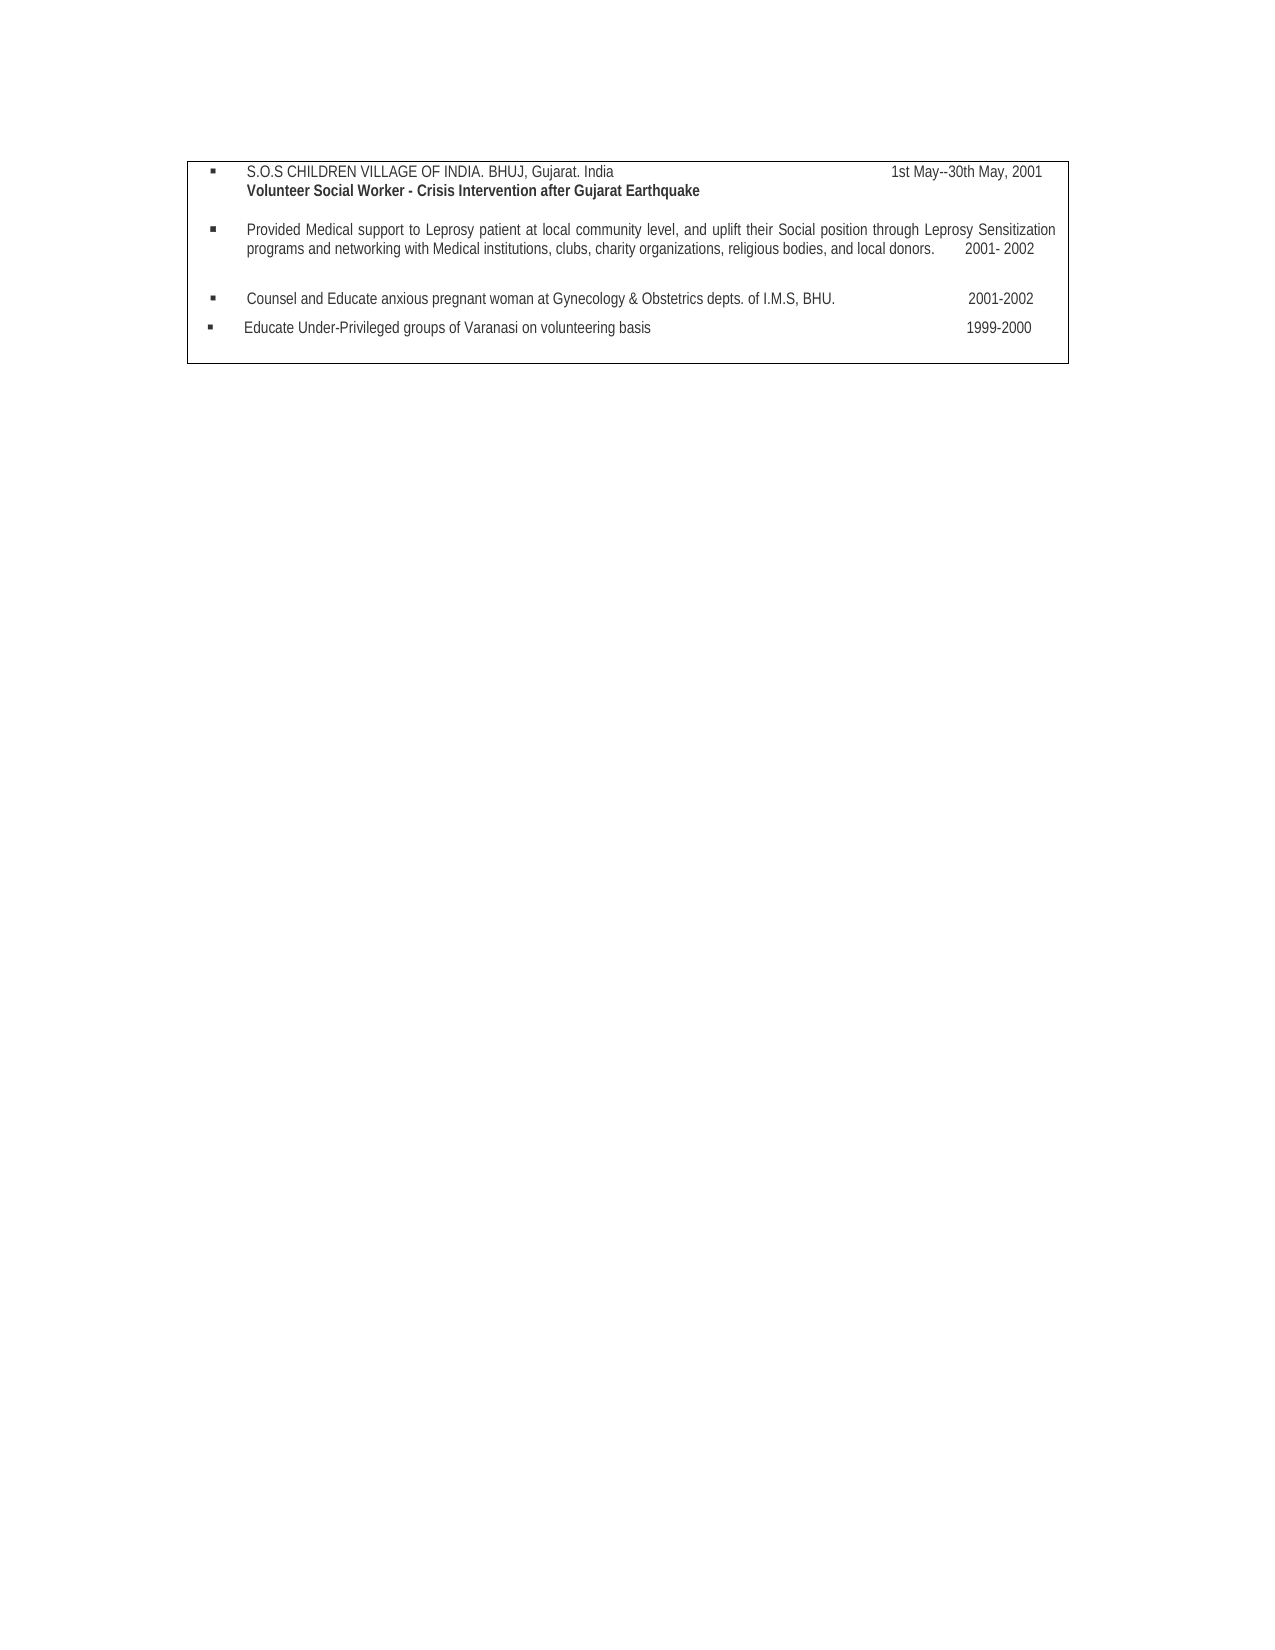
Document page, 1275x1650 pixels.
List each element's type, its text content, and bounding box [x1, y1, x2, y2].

table_cell S.O.S CHILDREN VILLAGE OF INDIA. BHUJ, Gujarat. India 1st May--30th May, 2001 Volunteer Social Worker - Crisis Intervention after Gujarat Earthquake Provided Medical support to Leprosy patient at local community level, and uplift their Social position through Leprosy Sensitization programs and networking with Medical institutions, clubs, charity organizations, religious bodies, and local donors. 2001- 2002 Counsel and Educate anxious pregnant woman at Gynecology & Obstetrics depts. of I.M.S, BHU. 2001-2002 Educate Under-Privileged groups of Varanasi on volunteering basis 1999-2000 [188, 162, 1068, 363]
